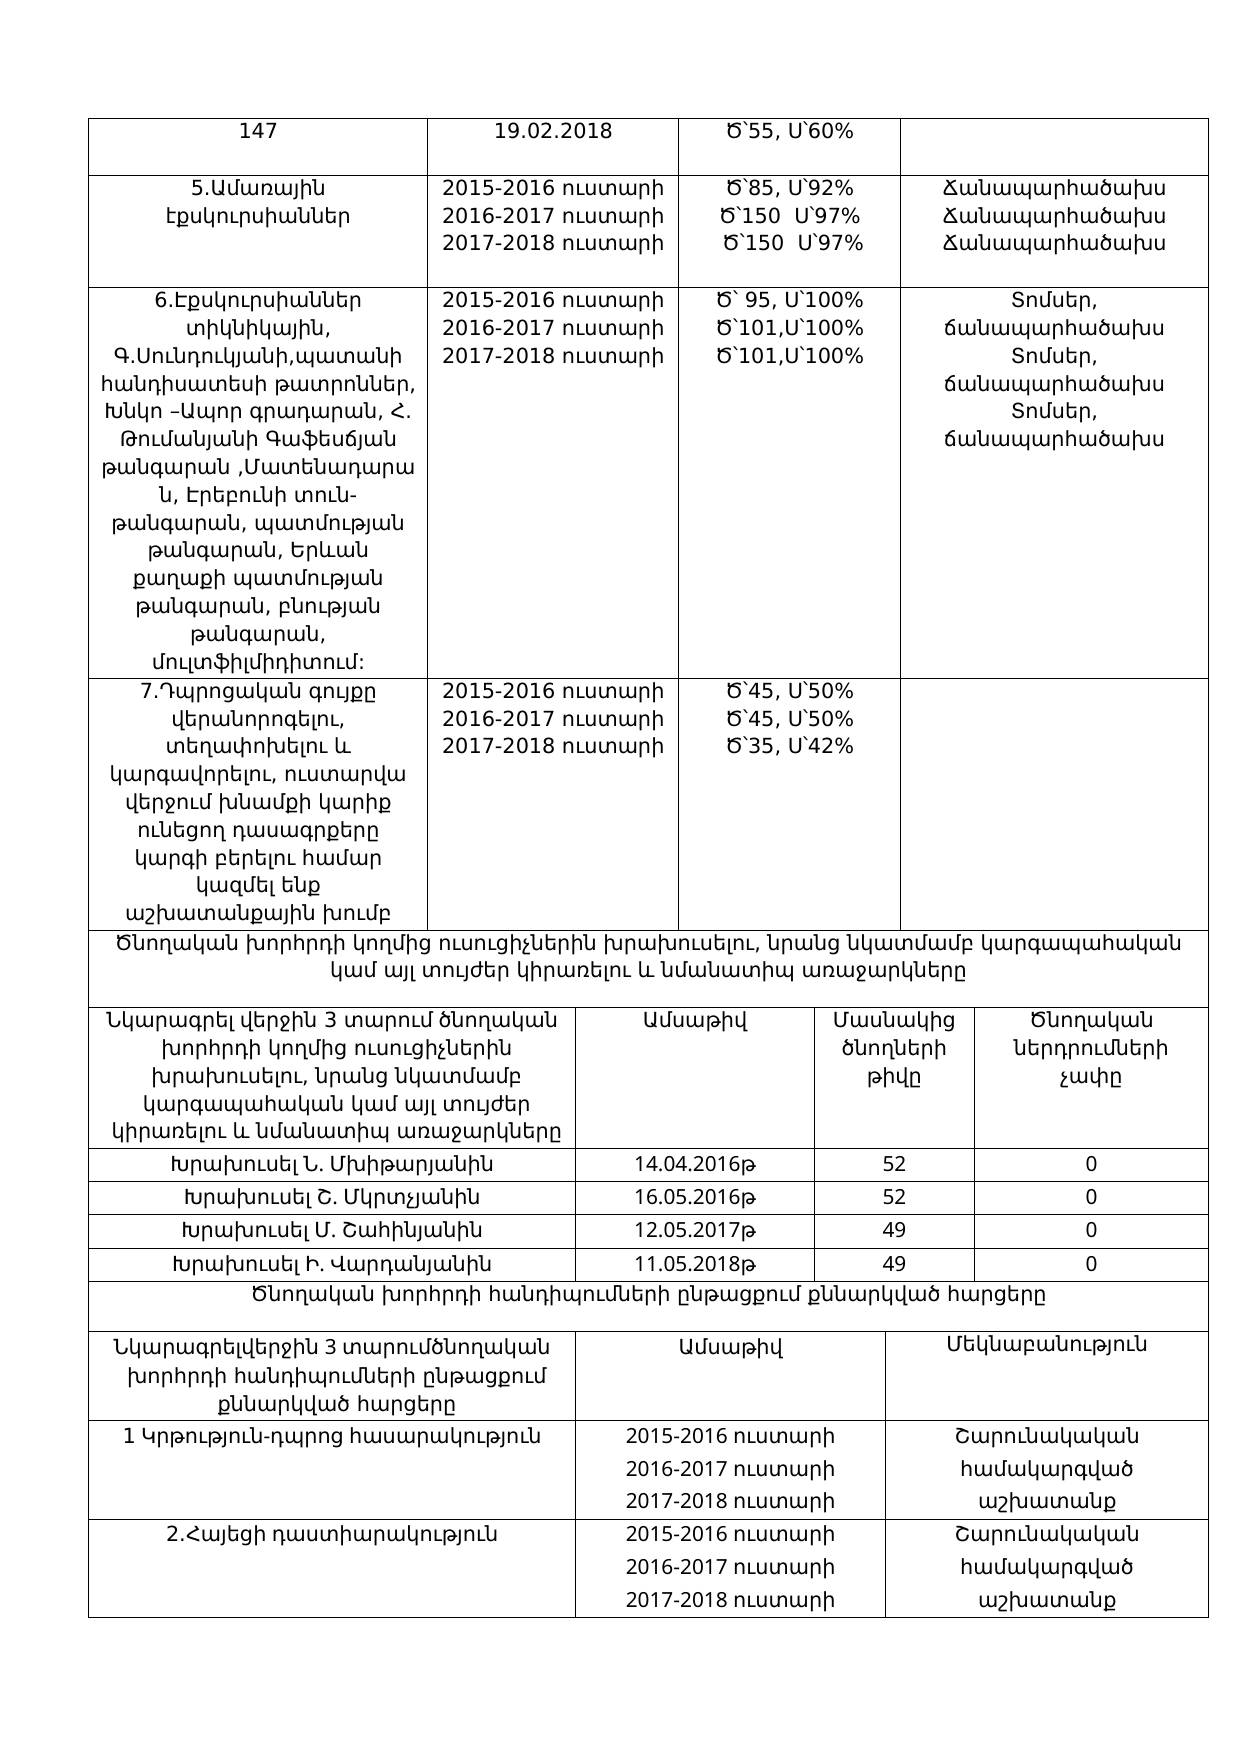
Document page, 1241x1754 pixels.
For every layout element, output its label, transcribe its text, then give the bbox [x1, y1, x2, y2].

table_cell Ճանապարհածախս Ճանապարհածախս Ճանապարհածախս [901, 176, 1208, 287]
table_cell Ծ՝ 95, Ս՝100% Ծ՝101,Ս՝100% Ծ՝101,Ս՝100% [679, 288, 900, 678]
table_cell Խրախուսել Ն. Մխիթարյանին [89, 1149, 575, 1181]
table_cell Ծնողական խորհրդի կողմից ուսուցիչներին խրախուսելու, նրանց նկատմամբ կարգապահական կամ այլ տույժեր կիրառելու և նմանատիպ առաջարկները [89, 931, 1208, 1007]
table_cell 5.Ամառային էքսկուրսիաններ [89, 176, 427, 287]
table_cell Նկարագրել վերջին 3 տարում ծնողական խորհրդի կողմից ուսուցիչներին խրախուսելու, նրանց նկատմամբ կարգապահական կամ այլ տույժեր կիրառելու և նմանատիպ առաջարկները [89, 1008, 575, 1148]
table_cell Նկարագրելվերջին 3 տարումծնողական խորհրդի հանդիպումների ընթացքում քննարկված հարցերը [89, 1332, 575, 1420]
table_cell Շարունակական համակարգված աշխատանք [886, 1421, 1208, 1518]
table_cell [901, 679, 1208, 929]
table_cell 12.05.2017թ [576, 1215, 814, 1248]
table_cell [576, 1421, 885, 1518]
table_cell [428, 119, 678, 175]
table_cell 0 [975, 1215, 1208, 1248]
table_cell Մեկնաբանություն [886, 1332, 1208, 1420]
table_cell [901, 119, 1208, 175]
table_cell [89, 119, 427, 175]
table_cell 49 [815, 1249, 974, 1281]
table_cell Տոմսեր, ճանապարհածախս Տոմսեր, ճանապարհածախս Տոմսեր, ճանապարհածախս [901, 288, 1208, 678]
table_cell 11.05.2018թ [576, 1249, 814, 1281]
table_cell 14.04.2016թ [576, 1149, 814, 1181]
table_cell Ծնողական ներդրումների չափը [975, 1008, 1208, 1148]
table_cell Մասնակից ծնողների թիվը [815, 1008, 974, 1148]
table_cell Ծ՝45, Ս՝50% Ծ՝45, Ս՝50% Ծ՝35, Ս՝42% [679, 679, 900, 929]
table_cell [679, 119, 900, 175]
table_cell 1 Կրթություն-դպրոց հասարակություն [89, 1421, 575, 1518]
table_cell 0 [975, 1249, 1208, 1281]
table_cell 0 [975, 1149, 1208, 1181]
table_cell Ամսաթիվ [576, 1332, 885, 1420]
table_cell 2015-2016 ուստարի 2016-2017 ուստարի 2017-2018 ուստարի [428, 288, 678, 678]
table_cell Ծ՝85, Ս՝92% Ծ՝150 Ս՝97% Ծ՝150 Ս՝97% [679, 176, 900, 287]
table_cell Խրախուսել Ի. Վարդանյանին [89, 1249, 575, 1281]
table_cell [576, 1520, 885, 1617]
table_cell Ամսաթիվ [576, 1008, 814, 1148]
table_cell 49 [815, 1215, 974, 1248]
table_cell 2.Հայեցի դաստիարակություն [89, 1520, 575, 1617]
table_cell 6.Էքսկուրսիաններ տիկնիկային, Գ.Սունդուկյանի,պատանի հանդիսատեսի թատրոններ, Խնկո –Ապոր գրադարան, Հ. Թումանյանի Գաֆեսճյան թանգարան ,Մատենադարան, Էրեբունի տուն-թանգարան, պատմության թանգարան, Երևան քաղաքի պատմության թանգարան, բնության թանգարան, մուլտֆիլմիդիտում: [89, 288, 427, 678]
table_cell 52 [815, 1149, 974, 1181]
table_cell 2015-2016 ուստարի 2016-2017 ուստարի 2017-2018 ուստարի [428, 679, 678, 929]
table_cell 0 [975, 1182, 1208, 1214]
table_cell Խրախուսել Մ. Շահինյանին [89, 1215, 575, 1248]
table_cell Խրախուսել Շ. Մկրտչյանին [89, 1182, 575, 1214]
table_cell 16.05.2016թ [576, 1182, 814, 1214]
table_cell Ծնողական խորհրդի հանդիպումների ընթացքում քննարկված հարցերը [89, 1282, 1208, 1331]
table_cell 7.Դպրոցական գույքը վերանորոգելու, տեղափոխելու և կարգավորելու, ուստարվա վերջում խնամքի կարիք ունեցող դասագրքերը կարգի բերելու համար կազմել ենք աշխատանքային խումբ [89, 679, 427, 929]
table_cell 52 [815, 1182, 974, 1214]
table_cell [428, 176, 678, 287]
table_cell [886, 1520, 1208, 1617]
